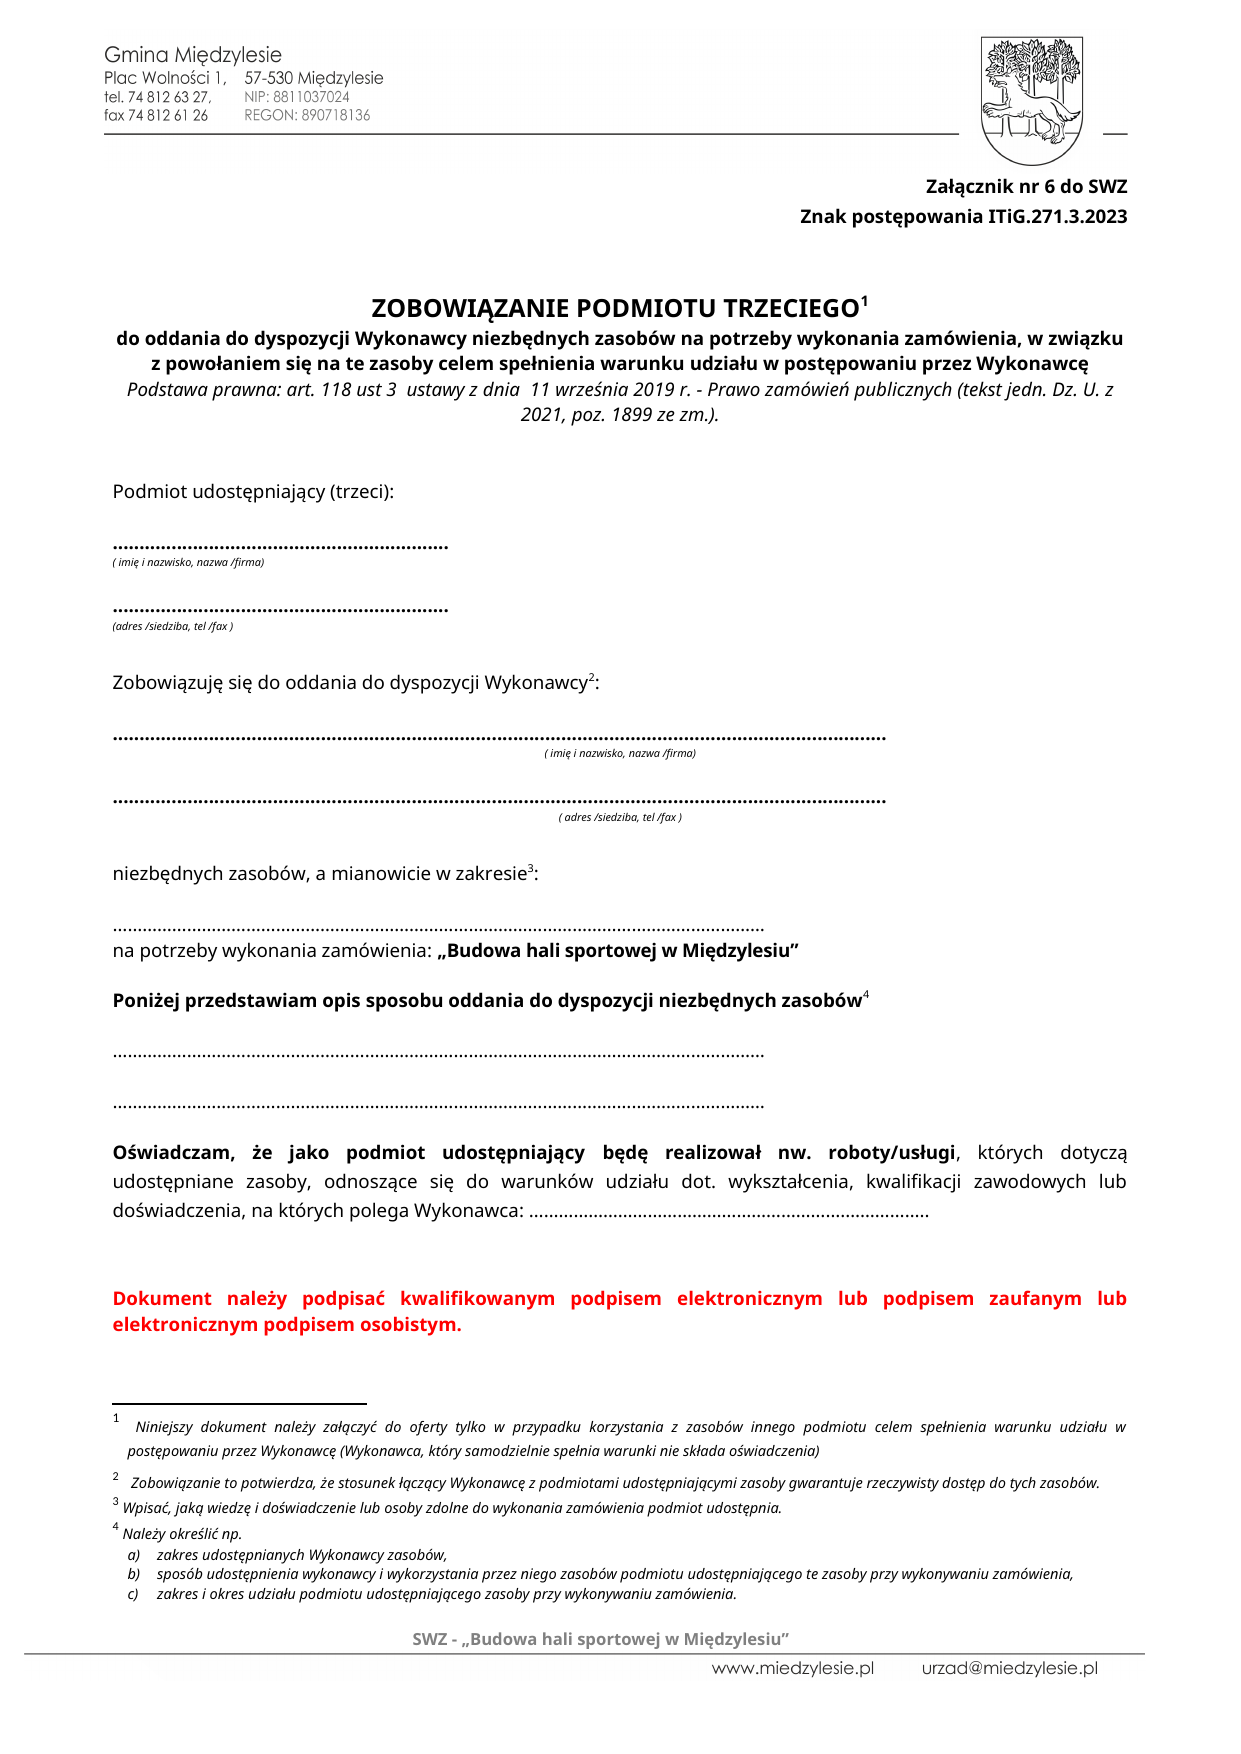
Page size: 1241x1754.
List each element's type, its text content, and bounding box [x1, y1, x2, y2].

text ( imię i nazwisko, nazwa /firma) [112, 746, 1128, 771]
text Podmiot udostępniający (trzeci): [112, 478, 1128, 503]
text ............................................................... [112, 529, 1128, 554]
text Załącznik nr 6 do SWZ [112, 174, 1128, 199]
text Znak postępowania ITiG.271.3.2023 [112, 203, 1128, 228]
text Podstawa prawna: art. 118 ust 3 ustawy z dnia 11 września 2019 r. - Prawo zamówień publicznych (tekst jedn. Dz. U. z 2021, poz. 1899 ze zm.). [112, 376, 1128, 427]
text Dokument należy podpisać kwalifikowanym podpisem elektronicznym lub podpisem zaufanym lub elektronicznym podpisem osobistym. [112, 1286, 1128, 1337]
text na potrzeby wykonania zamówienia: „Budowa hali sportowej w Międzylesiu” [112, 937, 1131, 962]
text ................................................................................................................................................. [112, 784, 1128, 809]
picture [23, 1650, 1146, 1681]
text ( imię i nazwisko, nazwa /firma) [112, 554, 1128, 580]
text ............................................................... [112, 593, 1128, 618]
text ( adres /siedziba, tel /fax ) [112, 809, 1128, 835]
picture [104, 29, 1128, 174]
text ................................................................................................................................................. [112, 720, 1128, 746]
text Poniżej przedstawiam opis sposobu oddania do dyspozycji niezbędnych zasobów [112, 987, 1128, 1012]
text Oświadczam, że jako podmiot udostępniający będę realizował nw. roboty/usługi, których dotyczą udostępniane zasoby, odnoszące się do warunków udziału dot. wykształcenia, kwalifikacji zawodowych lub doświadczenia, na których polega Wykonawca: ……………………………………………………….…………….. [112, 1139, 1128, 1223]
text ZOBOWIĄZANIE PODMIOTU TRZECIEGO [112, 291, 1128, 325]
text Zobowiązuję się do oddania do dyspozycji Wykonawcy: [112, 669, 1128, 695]
text …………………………………………………………………………………………………………………… [112, 1088, 1131, 1114]
text (adres /siedziba, tel /fax ) [112, 618, 1128, 644]
text niezbędnych zasobów, a mianowicie w zakresie: [112, 860, 1131, 886]
text …………………………………………………………………………………………………………………… [112, 1037, 1131, 1063]
text …………………………………………………………………………………………………………………… [112, 911, 1131, 937]
text do oddania do dyspozycji Wykonawcy niezbędnych zasobów na potrzeby wykonania zamówienia, w związku z powołaniem się na te zasoby celem spełnienia warunku udziału w postępowaniu przez Wykonawcę [112, 325, 1128, 376]
